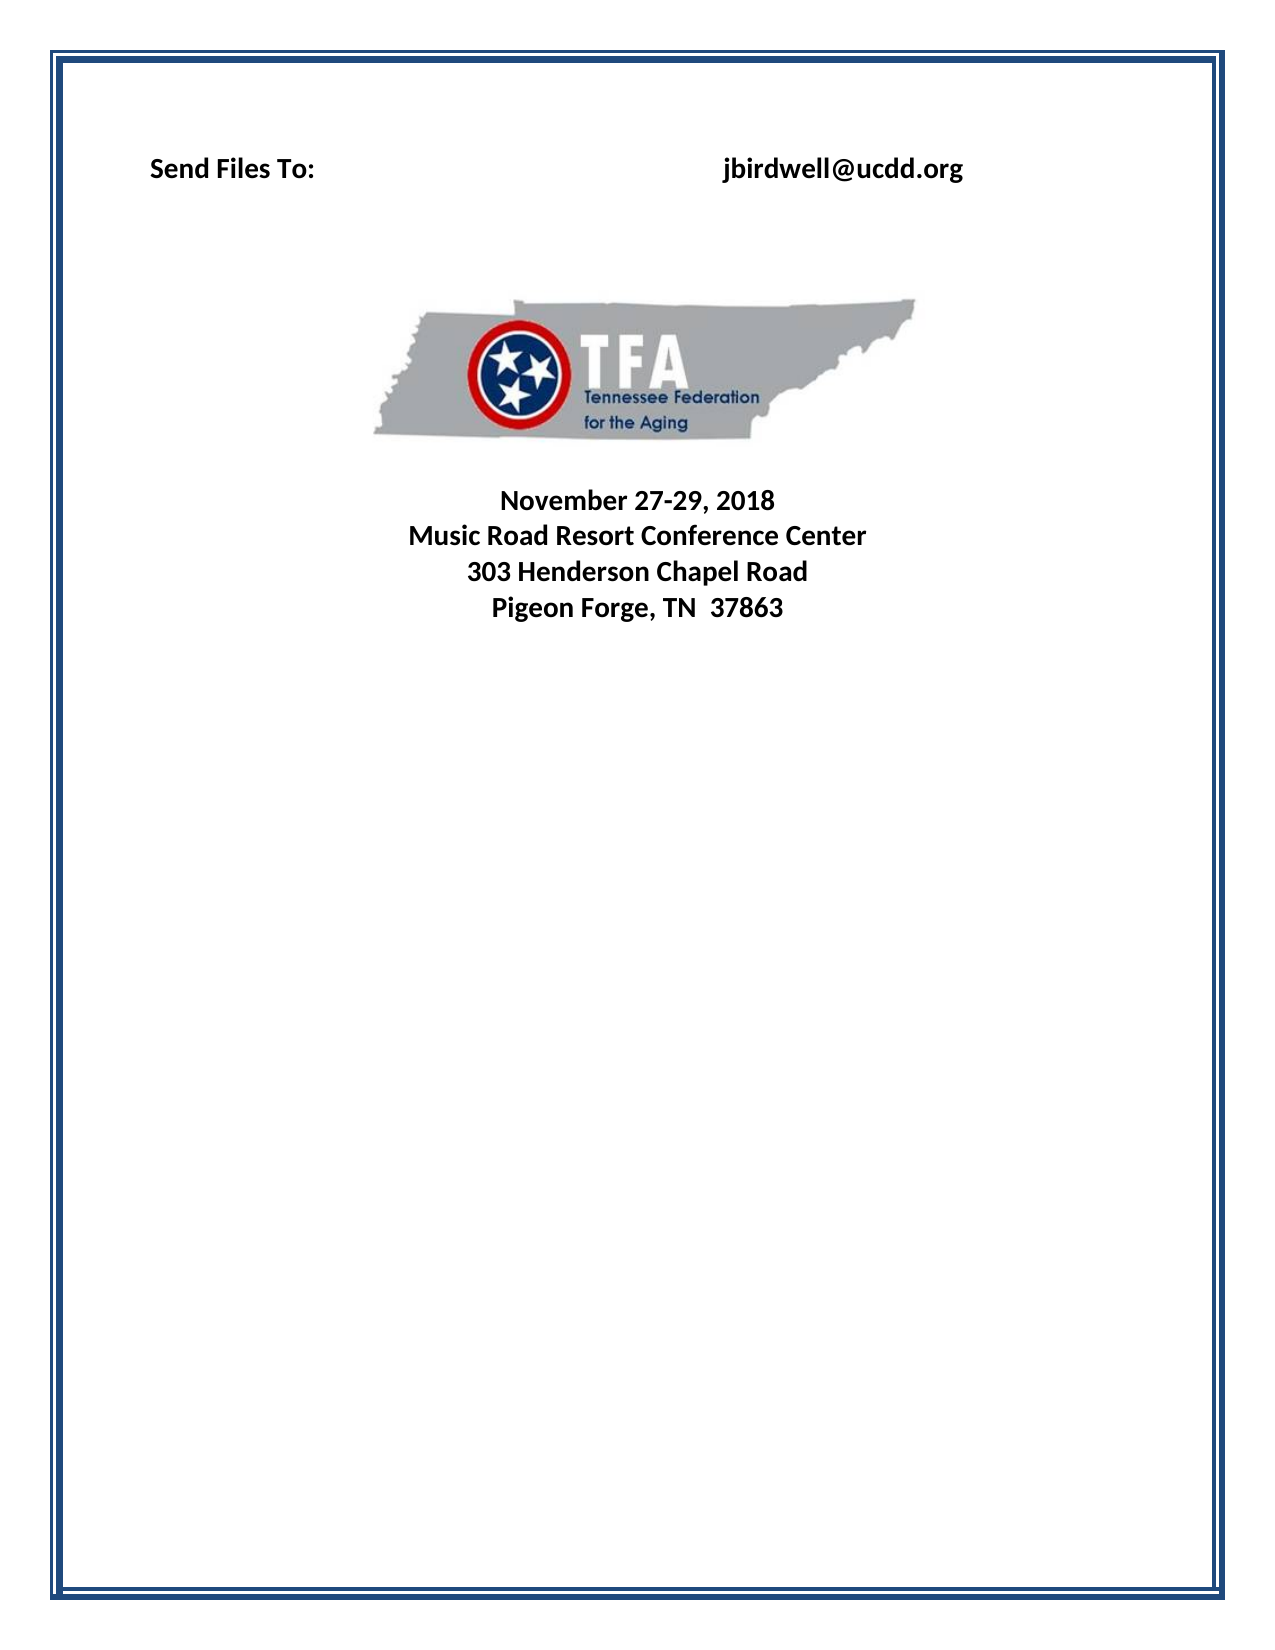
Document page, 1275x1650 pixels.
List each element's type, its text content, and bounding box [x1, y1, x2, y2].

text Pigeon Forge, TN 37863 [150, 589, 1125, 624]
picture [347, 290, 928, 447]
text Send Files To: jbirdwell@ucdd.org [150, 150, 1125, 186]
text Music Road Resort Conference Center [150, 517, 1125, 553]
text 303 Henderson Chapel Road [150, 553, 1125, 589]
text November 27-29, 2018 [150, 482, 1125, 517]
